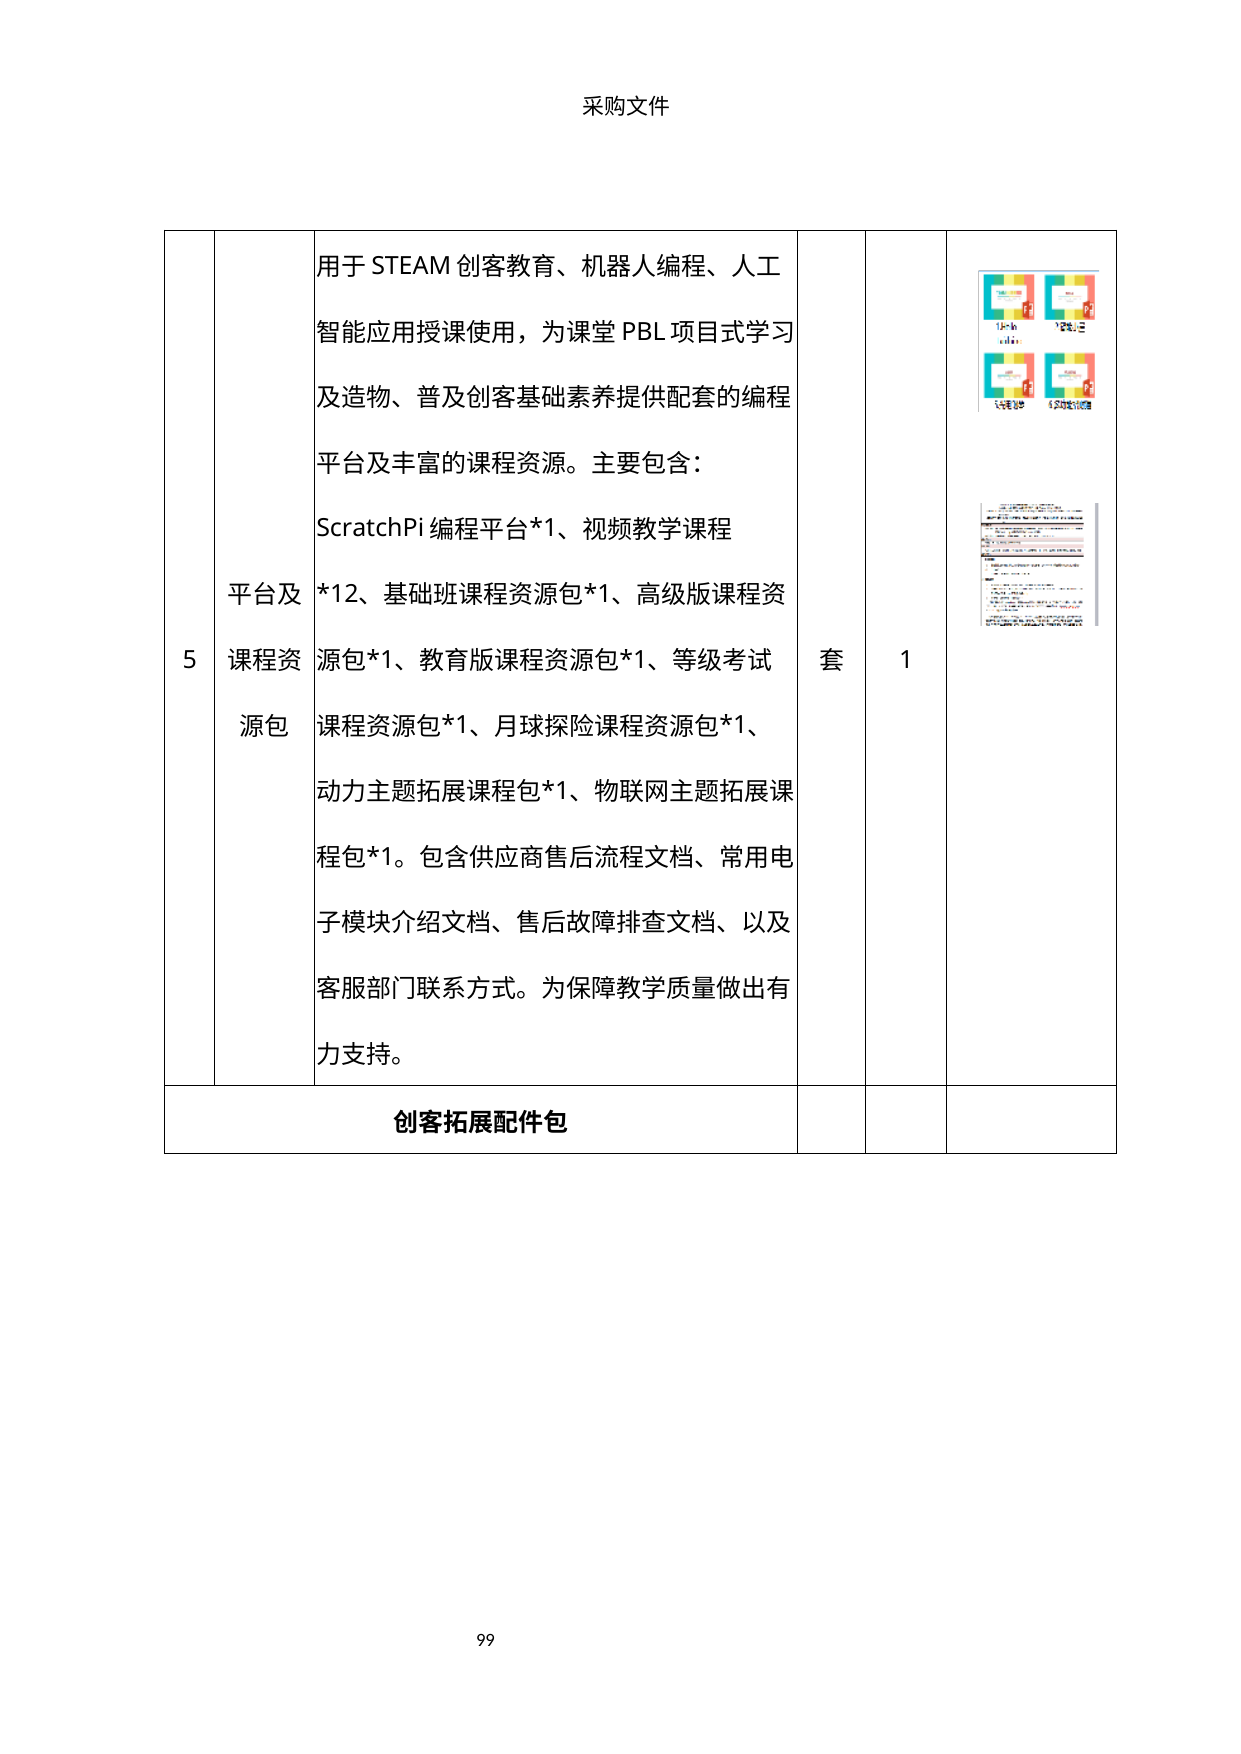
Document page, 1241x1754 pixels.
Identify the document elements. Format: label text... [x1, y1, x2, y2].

table_cell 用于STEAM创客教育、机器人编程、人工智能应用授课使用，为课堂PBL项目式学习及造物、普及创客基础素养提供配套的编程平台及丰富的课程资源。主要包含：ScratchPi编程平台*1、视频教学课程*12、基础班课程资源包*1、高级版课程资源包*1、教育版课程资源包*1、等级考试课程资源包*1、月球探险课程资源包*1、动力主题拓展课程包*1、物联网主题拓展课程包*1。包含供应商售后流程文档、常用电子模块介绍文档、售后故障排查文档、以及客服部门联系方式。为保障教学质量做出有力支持。 [315, 231, 797, 1085]
table_cell [866, 1086, 946, 1153]
table_cell 5 [165, 231, 214, 1085]
picture [975, 268, 1100, 412]
picture [980, 503, 1099, 626]
table_cell 1 [866, 231, 946, 1085]
table_cell [947, 231, 1116, 1085]
table_cell 套 [798, 231, 865, 1085]
table_cell [798, 1086, 865, 1153]
table_cell 创客拓展配件包 [165, 1086, 797, 1153]
table_cell 平台及课程资源包 [215, 231, 314, 1085]
table_cell [947, 1086, 1116, 1153]
